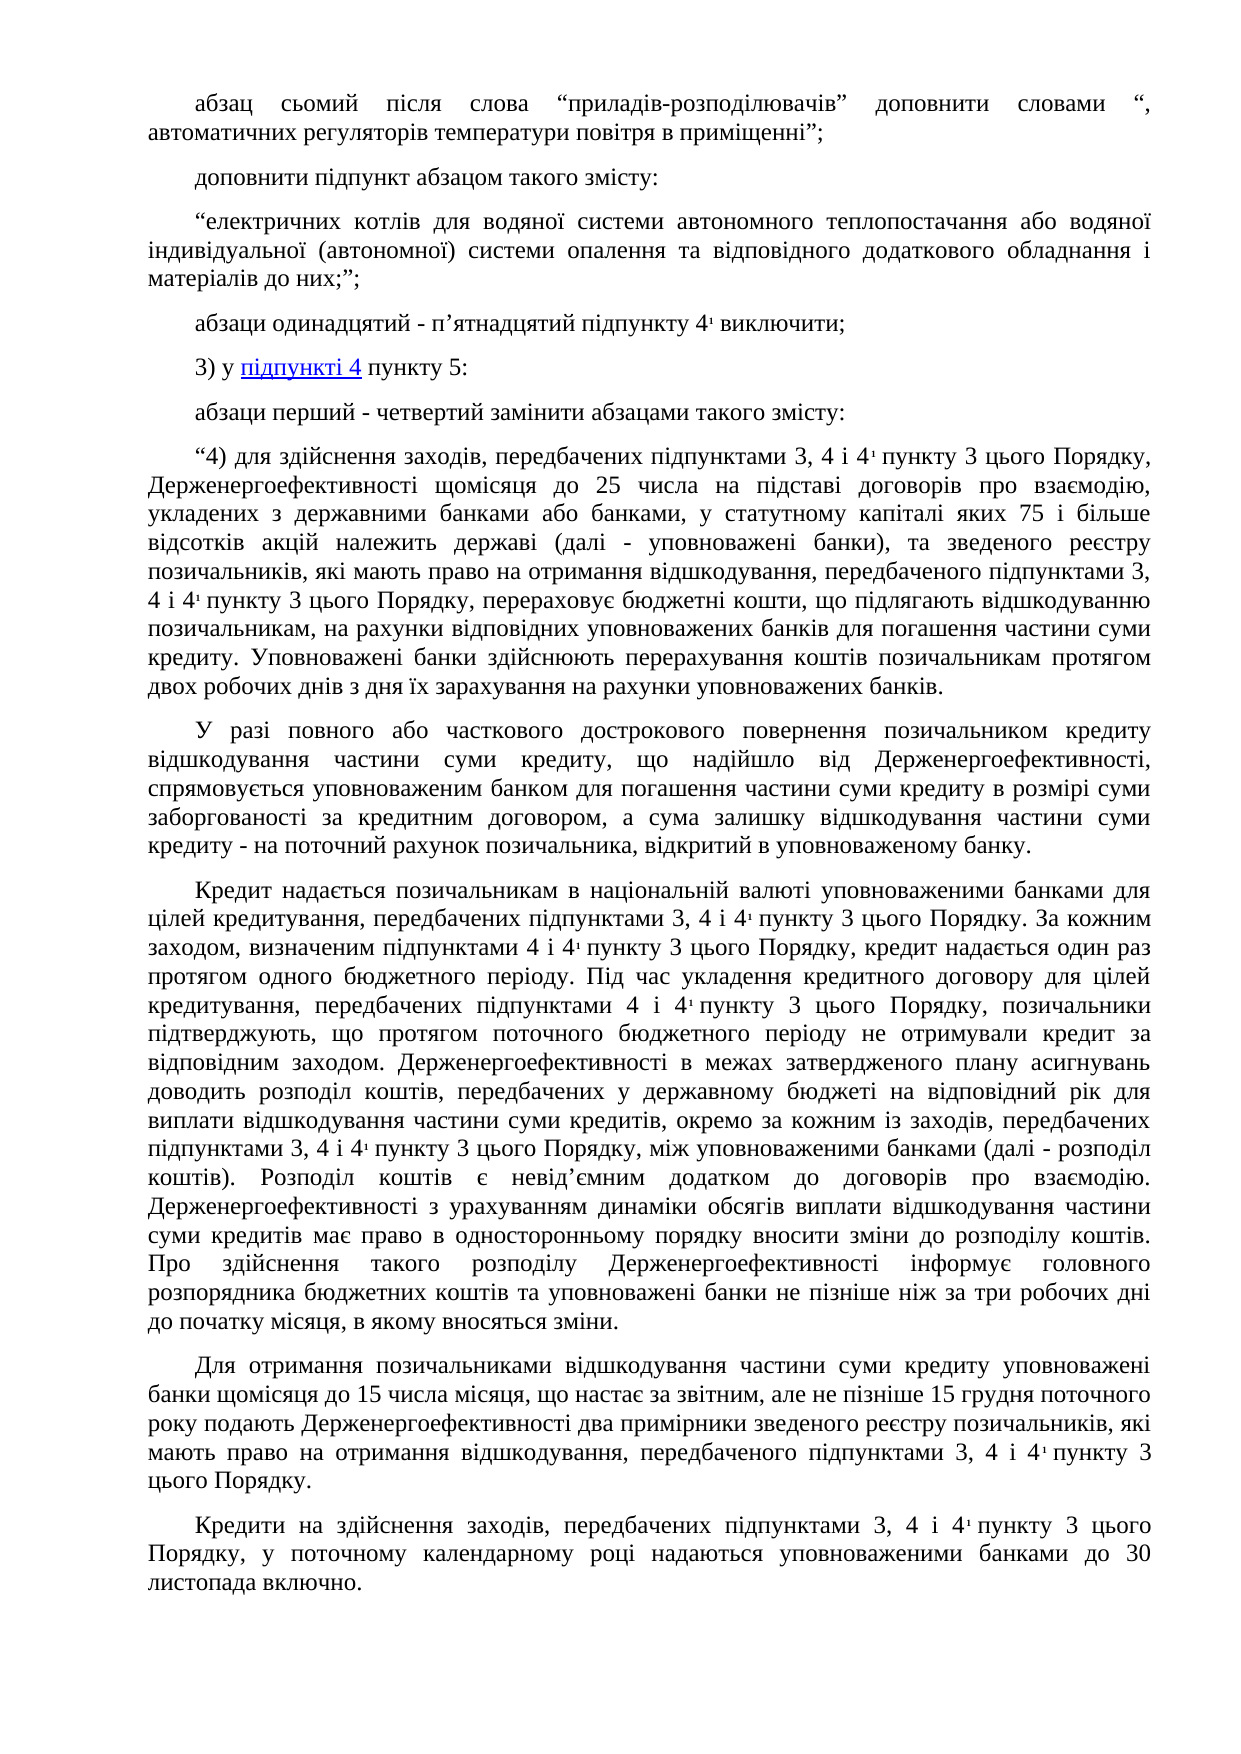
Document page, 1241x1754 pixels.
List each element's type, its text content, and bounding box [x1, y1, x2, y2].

text У разі повного або часткового дострокового повернення позичальником кредиту відшкодування частини суми кредиту, що надійшло від Держенергоефективності, спрямовується уповноваженим банком для погашення частини суми кредиту в розмірі суми заборгованості за кредитним договором, а сума залишку відшкодування частини суми кредиту - на поточний рахунок позичальника, відкритий в уповноваженому банку. [148, 715, 1152, 859]
text абзаци одинадцятий - п’ятнадцятий підпункту 4-1 виключити; [148, 308, 1152, 337]
text доповнити підпункт абзацом такого змісту: [148, 162, 1152, 190]
text “4) для здійснення заходів, передбачених підпунктами 3, 4 і 4-1 пункту 3 цього Порядку, Держенергоефективності щомісяця до 25 числа на підставі договорів про взаємодію, укладених з державними банками або банками, у статутному капіталі яких 75 і більше відсотків акцій належить державі (далі - уповноважені банки), та зведеного реєстру позичальників, які мають право на отримання відшкодування, передбаченого підпунктами 3, 4 і 4-1 пункту 3 цього Порядку, перераховує бюджетні кошти, що підлягають відшкодуванню позичальникам, на рахунки відповідних уповноважених банків для погашення частини суми кредиту. Уповноважені банки здійснюють перерахування коштів позичальникам протягом двох робочих днів з дня їх зарахування на рахунки уповноважених банків. [148, 441, 1152, 700]
text Кредити на здійснення заходів, передбачених підпунктами 3, 4 і 4-1 пункту 3 цього Порядку, у поточному календарному році надаються уповноваженими банками до 30 листопада включно. [148, 1510, 1152, 1596]
text “електричних котлів для водяної системи автономного теплопостачання або водяної індивідуальної (автономної) системи опалення та відповідного додаткового обладнання і матеріалів до них;”; [148, 206, 1152, 292]
text абзац сьомий після слова “приладів-розподілювачів” доповнити словами “, автоматичних регуляторів температури повітря в приміщенні”; [148, 88, 1152, 146]
text 3) у підпункті 4 пункту 5: [148, 352, 1152, 381]
text Для отримання позичальниками відшкодування частини суми кредиту уповноважені банки щомісяця до 15 числа місяця, що настає за звітним, але не пізніше 15 грудня поточного року подають Держенергоефективності два примірники зведеного реєстру позичальників, які мають право на отримання відшкодування, передбаченого підпунктами 3, 4 і 4-1 пункту 3 цього Порядку. [148, 1350, 1152, 1494]
text абзаци перший - четвертий замінити абзацами такого змісту: [148, 397, 1152, 425]
text Кредит надається позичальникам в національній валюті уповноваженими банками для цілей кредитування, передбачених підпунктами 3, 4 і 4-1 пункту 3 цього Порядку. За кожним заходом, визначеним підпунктами 4 і 4-1 пункту 3 цього Порядку, кредит надається один раз протягом одного бюджетного періоду. Під час укладення кредитного договору для цілей кредитування, передбачених підпунктами 4 і 4-1 пункту 3 цього Порядку, позичальники підтверджують, що протягом поточного бюджетного періоду не отримували кредит за відповідним заходом. Держенергоефективності в межах затвердженого плану асигнувань доводить розподіл коштів, передбачених у державному бюджеті на відповідний рік для виплати відшкодування частини суми кредитів, окремо за кожним із заходів, передбачених підпунктами 3, 4 і 4-1 пункту 3 цього Порядку, між уповноваженими банками (далі - розподіл коштів). Розподіл коштів є невід’ємним додатком до договорів про взаємодію. Держенергоефективності з урахуванням динаміки обсягів виплати відшкодування частини суми кредитів має право в односторонньому порядку вносити зміни до розподілу коштів. Про здійснення такого розподілу Держенергоефективності інформує головного розпорядника бюджетних коштів та уповноважені банки не пізніше ніж за три робочих дні до початку місяця, в якому вносяться зміни. [148, 875, 1152, 1335]
